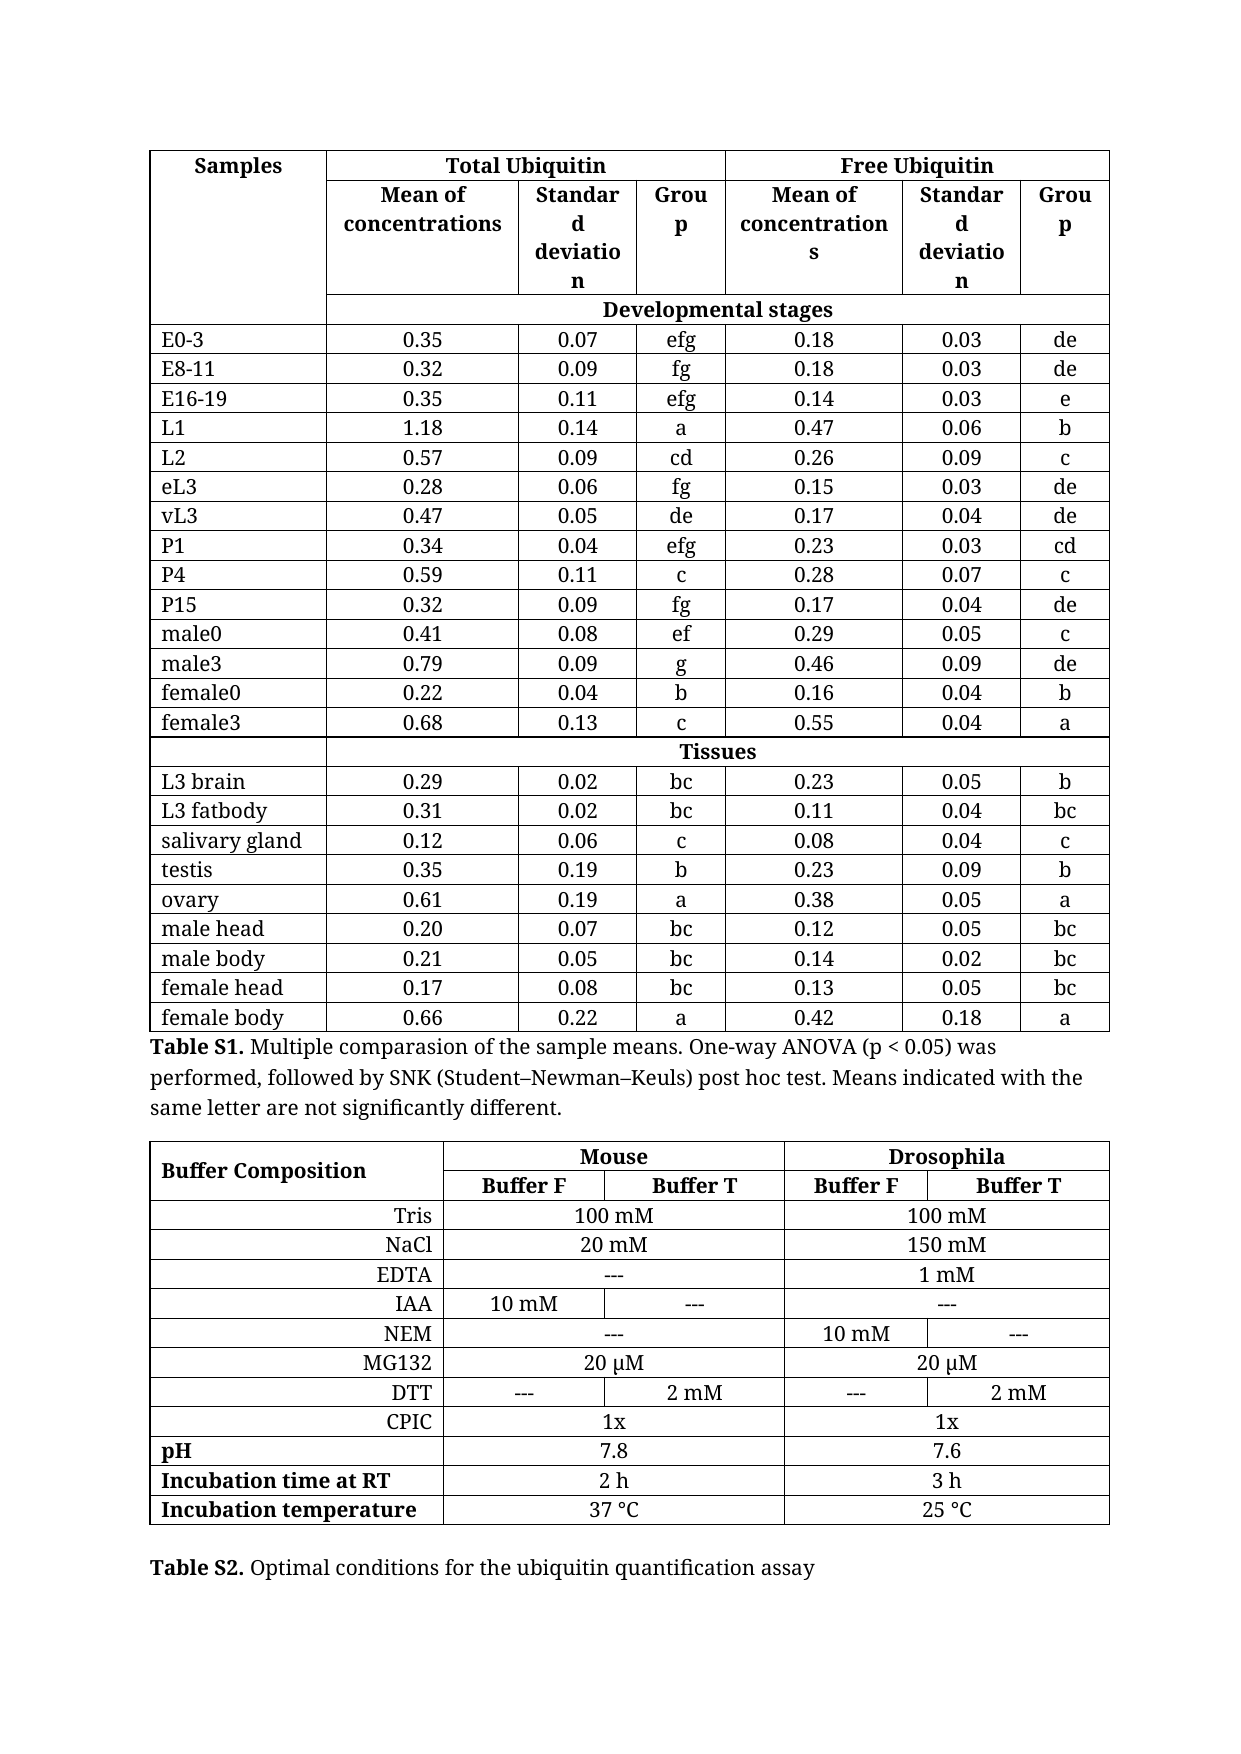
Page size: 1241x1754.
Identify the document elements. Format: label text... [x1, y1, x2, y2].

table_cell 1x [785, 1407, 1109, 1436]
table_cell 0.19 [519, 855, 636, 884]
table_cell 0.09 [519, 590, 636, 618]
table_cell CPIC [151, 1407, 443, 1436]
table_cell 0.23 [726, 531, 902, 559]
table_cell 0.23 [726, 855, 902, 884]
table_cell 0.61 [327, 885, 518, 913]
table_cell 0.03 [903, 472, 1020, 501]
table_cell 0.06 [519, 826, 636, 854]
table_cell fg [637, 354, 725, 383]
table_cell c [637, 561, 725, 589]
table_cell de [1021, 325, 1109, 353]
table_cell ef [637, 620, 725, 648]
table_cell NaCl [151, 1230, 443, 1259]
table_cell --- [444, 1378, 604, 1406]
table_cell 0.07 [903, 561, 1020, 589]
table_cell g [637, 649, 725, 677]
table_cell bc [1021, 914, 1109, 943]
table_cell de [1021, 649, 1109, 677]
table_cell 0.05 [903, 885, 1020, 913]
table_cell 100 mM [444, 1201, 784, 1229]
table_cell a [1021, 1003, 1109, 1031]
table_cell 20 µM [785, 1348, 1109, 1377]
table_cell 0.14 [726, 944, 902, 972]
table_cell 0.20 [327, 914, 518, 943]
table_cell c [1021, 561, 1109, 589]
table_cell 0.23 [726, 767, 902, 795]
table_cell 0.17 [726, 502, 902, 530]
table_cell 0.04 [903, 796, 1020, 825]
table_cell --- [605, 1289, 784, 1318]
table_cell eL3 [151, 472, 326, 501]
table_cell Buffer T [605, 1171, 784, 1200]
table_cell 0.46 [726, 649, 902, 677]
table_cell 0.04 [903, 679, 1020, 707]
table_cell b [1021, 413, 1109, 442]
table_cell EDTA [151, 1260, 443, 1288]
table_cell b [637, 855, 725, 884]
table_cell 7.6 [785, 1437, 1109, 1465]
table_cell 0.13 [519, 708, 636, 736]
table_cell 0.09 [903, 443, 1020, 471]
table_cell ovary [151, 885, 326, 913]
table_cell L2 [151, 443, 326, 471]
table_cell 0.16 [726, 679, 902, 707]
table_cell 150 mM [785, 1230, 1109, 1259]
table_cell 0.05 [903, 973, 1020, 1002]
table_cell efg [637, 325, 725, 353]
table_cell 0.09 [519, 354, 636, 383]
table_cell bc [637, 944, 725, 972]
table_cell --- [444, 1319, 784, 1347]
table_cell 0.55 [726, 708, 902, 736]
table_cell 0.02 [903, 944, 1020, 972]
table_cell cd [637, 443, 725, 471]
table_cell 0.03 [903, 354, 1020, 383]
table_cell 3 h [785, 1466, 1109, 1494]
table_cell c [1021, 620, 1109, 648]
table_cell 0.14 [519, 413, 636, 442]
table_cell 0.03 [903, 325, 1020, 353]
table_cell Mean of concentrations [327, 181, 518, 294]
table_cell --- [785, 1289, 1109, 1318]
table_cell Buffer F [785, 1171, 927, 1200]
table_cell 2 h [444, 1466, 784, 1494]
table_cell pH [151, 1437, 443, 1465]
table_cell male body [151, 944, 326, 972]
table_cell 0.03 [903, 531, 1020, 559]
table_cell 0.09 [903, 649, 1020, 677]
table_cell a [1021, 885, 1109, 913]
table_cell 0.35 [327, 855, 518, 884]
table_cell de [1021, 354, 1109, 383]
table_cell 0.68 [327, 708, 518, 736]
table_cell 0.07 [519, 325, 636, 353]
table_cell 0.32 [327, 590, 518, 618]
table_cell P4 [151, 561, 326, 589]
table_cell 0.04 [903, 502, 1020, 530]
table_cell bc [637, 796, 725, 825]
table_cell 0.05 [903, 767, 1020, 795]
table_cell 0.04 [519, 679, 636, 707]
table_cell Buffer T [928, 1171, 1109, 1200]
table_cell 0.34 [327, 531, 518, 559]
table_cell b [1021, 767, 1109, 795]
table_cell 0.12 [327, 826, 518, 854]
table_cell --- [928, 1319, 1109, 1347]
table_header Free Ubiquitin [726, 151, 1109, 179]
table_cell 0.18 [726, 354, 902, 383]
table_cell MG132 [151, 1348, 443, 1377]
table_cell P1 [151, 531, 326, 559]
table_cell 100 mM [785, 1201, 1109, 1229]
table_cell Incubation time at RT [151, 1466, 443, 1494]
table_cell 1.18 [327, 413, 518, 442]
table_cell 0.06 [903, 413, 1020, 442]
table_cell 0.09 [903, 855, 1020, 884]
table_cell --- [444, 1260, 784, 1288]
table_cell 0.41 [327, 620, 518, 648]
table_header Buffer Composition [151, 1142, 443, 1200]
table_cell 0.22 [519, 1003, 636, 1031]
table_cell E0-3 [151, 325, 326, 353]
table_cell bc [637, 973, 725, 1002]
table_cell 10 mM [785, 1319, 927, 1347]
table_cell vL3 [151, 502, 326, 530]
table_cell 0.08 [519, 620, 636, 648]
table_cell 0.32 [327, 354, 518, 383]
table_cell 0.09 [519, 443, 636, 471]
table_header Mouse [444, 1142, 784, 1170]
table_cell c [637, 708, 725, 736]
table_cell 0.07 [519, 914, 636, 943]
table_cell 0.26 [726, 443, 902, 471]
table_cell E16-19 [151, 384, 326, 412]
table_cell 0.05 [903, 620, 1020, 648]
table_cell 0.28 [726, 561, 902, 589]
table_cell 1x [444, 1407, 784, 1436]
table_cell fg [637, 590, 725, 618]
table_cell 0.11 [519, 561, 636, 589]
table_header Samples [151, 151, 326, 324]
table_cell E8-11 [151, 354, 326, 383]
table_cell 0.11 [519, 384, 636, 412]
table_cell 7.8 [444, 1437, 784, 1465]
table_cell de [1021, 472, 1109, 501]
table_cell male head [151, 914, 326, 943]
table_cell Tris [151, 1201, 443, 1229]
table_cell 0.18 [726, 325, 902, 353]
table_cell 0.11 [726, 796, 902, 825]
table_cell Developmental stages [327, 295, 1109, 324]
table_cell salivary gland [151, 826, 326, 854]
table_cell Group [637, 181, 725, 294]
table_cell efg [637, 384, 725, 412]
table_cell 0.03 [903, 384, 1020, 412]
table_cell 0.02 [519, 796, 636, 825]
table_cell bc [1021, 973, 1109, 1002]
table_cell 0.29 [726, 620, 902, 648]
table_cell female0 [151, 679, 326, 707]
table_cell 0.31 [327, 796, 518, 825]
table_header Total Ubiquitin [327, 151, 725, 179]
table_cell 37 °C [444, 1496, 784, 1524]
table_cell 0.47 [726, 413, 902, 442]
table_cell fg [637, 472, 725, 501]
table_cell 0.09 [519, 649, 636, 677]
table_header Drosophila [785, 1142, 1109, 1170]
table_cell 0.15 [726, 472, 902, 501]
table_cell testis [151, 855, 326, 884]
table_cell e [1021, 384, 1109, 412]
table_cell 20 µM [444, 1348, 784, 1377]
table_cell 0.04 [903, 590, 1020, 618]
table_cell b [1021, 679, 1109, 707]
table_cell 0.35 [327, 325, 518, 353]
table_cell 0.08 [519, 973, 636, 1002]
table_cell 0.05 [903, 914, 1020, 943]
table_cell NEM [151, 1319, 443, 1347]
table_cell Incubation temperature [151, 1496, 443, 1524]
table_cell 0.21 [327, 944, 518, 972]
table_cell 2 mM [928, 1378, 1109, 1406]
table_cell 0.57 [327, 443, 518, 471]
table_cell 0.59 [327, 561, 518, 589]
table_cell 10 mM [444, 1289, 604, 1318]
table_cell 0.17 [726, 590, 902, 618]
table_cell 0.42 [726, 1003, 902, 1031]
table_cell b [1021, 855, 1109, 884]
table_cell P15 [151, 590, 326, 618]
table_cell bc [1021, 796, 1109, 825]
table_cell bc [1021, 944, 1109, 972]
table_cell 0.38 [726, 885, 902, 913]
table_cell female body [151, 1003, 326, 1031]
table_cell 2 mM [605, 1378, 784, 1406]
table_cell 0.79 [327, 649, 518, 677]
table_cell a [637, 885, 725, 913]
table_cell 0.04 [519, 531, 636, 559]
table_cell c [637, 826, 725, 854]
table_cell Group [1021, 181, 1109, 294]
table_cell 0.18 [903, 1003, 1020, 1031]
table_cell 0.22 [327, 679, 518, 707]
table_cell female head [151, 973, 326, 1002]
table_cell Tissues [327, 738, 1109, 766]
table_cell bc [637, 767, 725, 795]
table_cell 0.04 [903, 826, 1020, 854]
table_cell a [637, 413, 725, 442]
table_cell 0.14 [726, 384, 902, 412]
table_cell 0.06 [519, 472, 636, 501]
table_cell male0 [151, 620, 326, 648]
table_cell 0.05 [519, 944, 636, 972]
table_cell de [637, 502, 725, 530]
table_cell Mean of concentrations [726, 181, 902, 294]
table_cell Buffer F [444, 1171, 604, 1200]
table_cell bc [637, 914, 725, 943]
table_cell --- [785, 1378, 927, 1406]
table_cell 20 mM [444, 1230, 784, 1259]
table_cell c [1021, 443, 1109, 471]
table_cell 0.13 [726, 973, 902, 1002]
table_cell 0.29 [327, 767, 518, 795]
table_cell Standard deviation [903, 181, 1020, 294]
table_cell c [1021, 826, 1109, 854]
table_cell 1 mM [785, 1260, 1109, 1288]
table_cell 0.47 [327, 502, 518, 530]
table_cell 0.28 [327, 472, 518, 501]
table_cell 0.19 [519, 885, 636, 913]
table_cell 25 °C [785, 1496, 1109, 1524]
table_cell a [1021, 708, 1109, 736]
table_cell [151, 738, 326, 766]
table_cell b [637, 679, 725, 707]
table_cell Standard deviation [519, 181, 636, 294]
table_cell L3 brain [151, 767, 326, 795]
table_cell male3 [151, 649, 326, 677]
table_cell de [1021, 590, 1109, 618]
table_cell a [637, 1003, 725, 1031]
table_cell DTT [151, 1378, 443, 1406]
text Table S1. Multiple comparasion of the sample means. One-way ANOVA (p < 0.05) was performed, followed by SNK (Student–Newman–Keuls) post hoc test. Means indicated with the same letter are not significantly different. [150, 1032, 1090, 1122]
table_cell L1 [151, 413, 326, 442]
table_cell 0.17 [327, 973, 518, 1002]
table_cell 0.66 [327, 1003, 518, 1031]
table_cell female3 [151, 708, 326, 736]
table_cell 0.08 [726, 826, 902, 854]
table_cell L3 fatbody [151, 796, 326, 825]
table_cell 0.04 [903, 708, 1020, 736]
table_cell de [1021, 502, 1109, 530]
table_cell efg [637, 531, 725, 559]
table_cell 0.05 [519, 502, 636, 530]
text Table S2. Optimal conditions for the ubiquitin quantification assay [150, 1553, 1090, 1582]
table_cell 0.02 [519, 767, 636, 795]
table_cell 0.35 [327, 384, 518, 412]
table_cell IAA [151, 1289, 443, 1318]
table_cell cd [1021, 531, 1109, 559]
table_cell 0.12 [726, 914, 902, 943]
